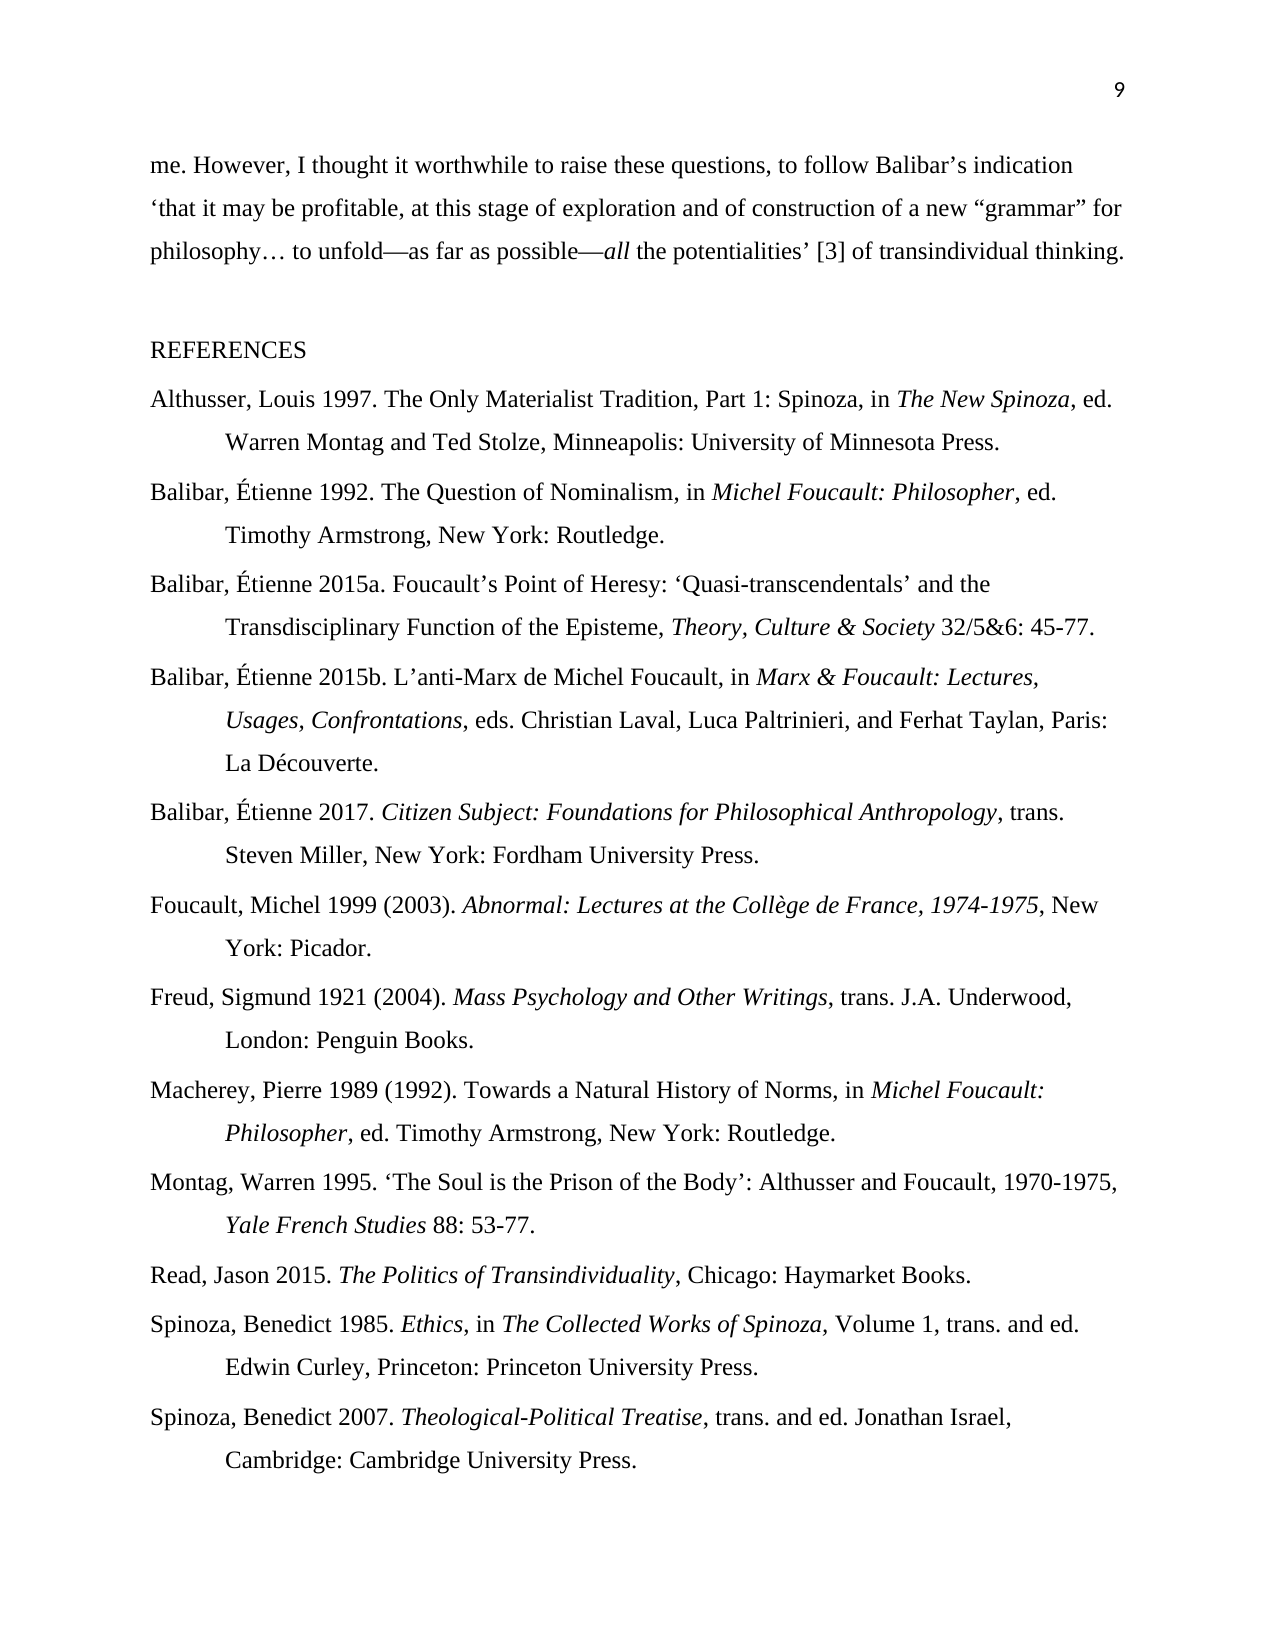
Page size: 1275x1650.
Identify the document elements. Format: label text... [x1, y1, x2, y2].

text Freud, Sigmund 1921 (2004). Mass Psychology and Other Writings, trans. J.A. Underwood, London: Penguin Books. [150, 982, 1125, 1054]
text Foucault, Michel 1999 (2003). Abnormal: Lectures at the Collège de France, 1974-1975, New York: Picador. [150, 890, 1125, 962]
text Spinoza, Benedict 2007. Theological-Political Treatise, trans. and ed. Jonathan Israel, Cambridge: Cambridge University Press. [150, 1402, 1125, 1474]
text Balibar, Étienne 2017. Citizen Subject: Foundations for Philosophical Anthropology, trans. Steven Miller, New York: Fordham University Press. [150, 797, 1125, 869]
text REFERENCES [150, 335, 1125, 364]
text Balibar, Étienne 2015b. L’anti-Marx de Michel Foucault, in Marx & Foucault: Lectures, Usages, Confrontations, eds. Christian Laval, Luca Paltrinieri, and Ferhat Taylan, Paris: La Découverte. [150, 662, 1125, 777]
text Read, Jason 2015. The Politics of Transindividuality, Chicago: Haymarket Books. [150, 1260, 1125, 1289]
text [150, 150, 1125, 265]
text Balibar, Étienne 2015a. Foucault’s Point of Heresy: ‘Quasi-transcendentals’ and the Transdisciplinary Function of the Episteme, Theory, Culture & Society 32/5&6: 45-77. [150, 569, 1125, 641]
text Althusser, Louis 1997. The Only Materialist Tradition, Part 1: Spinoza, in The New Spinoza, ed. Warren Montag and Ted Stolze, Minneapolis: University of Minnesota Press. [150, 384, 1125, 456]
text Montag, Warren 1995. ‘The Soul is the Prison of the Body’: Althusser and Foucault, 1970-1975, Yale French Studies 88: 53-77. [150, 1167, 1125, 1239]
text Macherey, Pierre 1989 (1992). Towards a Natural History of Norms, in Michel Foucault: Philosopher, ed. Timothy Armstrong, New York: Routledge. [150, 1075, 1125, 1147]
text Balibar, Étienne 1992. The Question of Nominalism, in Michel Foucault: Philosopher, ed. Timothy Armstrong, New York: Routledge. [150, 477, 1125, 549]
text Spinoza, Benedict 1985. Ethics, in The Collected Works of Spinoza, Volume 1, trans. and ed. Edwin Curley, Princeton: Princeton University Press. [150, 1309, 1125, 1381]
